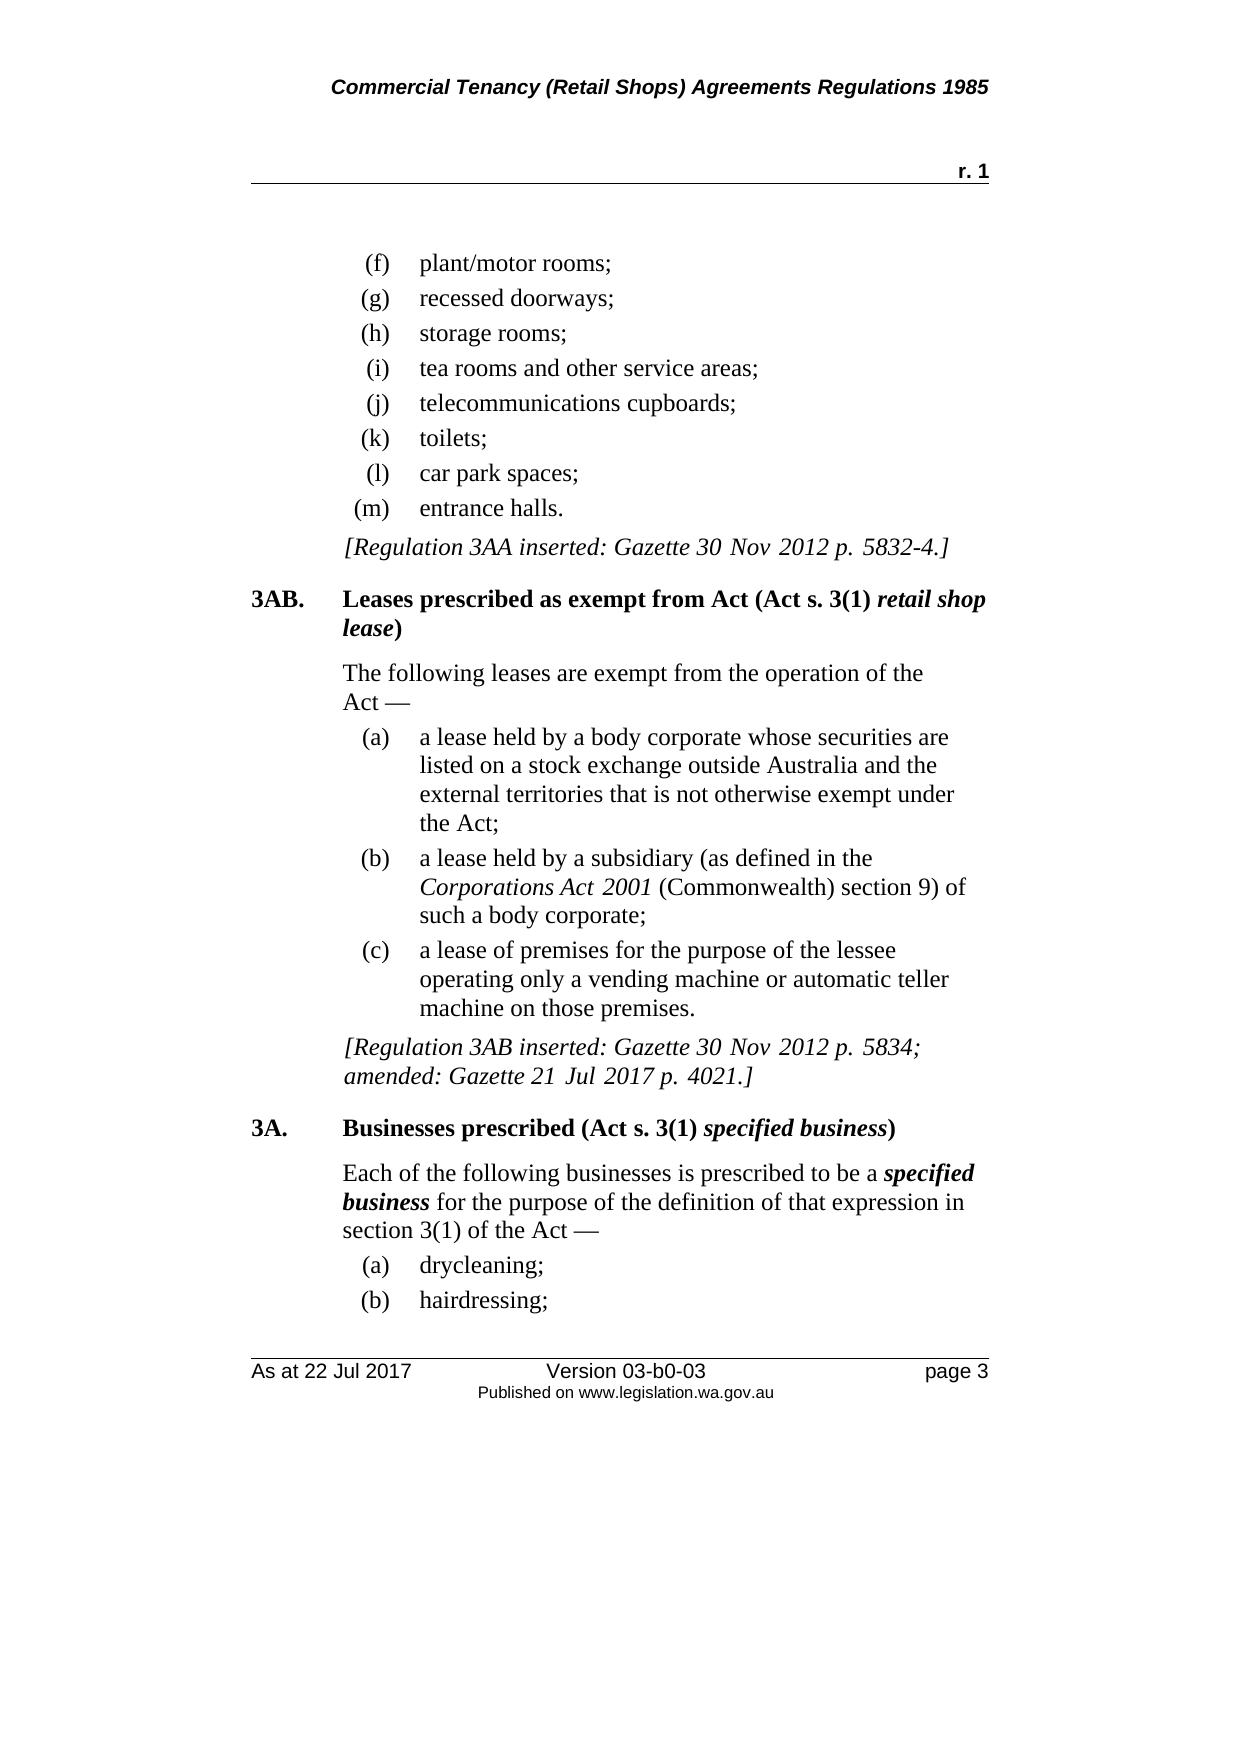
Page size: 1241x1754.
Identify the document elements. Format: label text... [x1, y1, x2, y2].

text The following leases are exempt from the operation of the Act — [251, 658, 989, 716]
text (a) a lease held by a body corporate whose securities are listed on a stock exchange outside Australia and the external territories that is not otherwise exempt under the Act; [251, 722, 989, 837]
text (m) entrance halls. [251, 493, 989, 522]
subtitle 3AB. Leases prescribed as exempt from Act (Act s. 3(1) retail shop lease) [251, 584, 989, 641]
text (h) storage rooms; [251, 318, 989, 347]
text Each of the following businesses is prescribed to be a specified business for the purpose of the definition of that expression in section 3(1) of the Act — [251, 1158, 989, 1244]
text (l) car park spaces; [251, 458, 989, 487]
text (a) drycleaning; [251, 1251, 989, 1279]
text (b) a lease held by a subsidiary (as defined in the Corporations Act 2001 (Commonwealth) section 9) of such a body corporate; [251, 843, 989, 929]
text (j) telecommunications cupboards; [251, 388, 989, 417]
text [Regulation 3AA inserted: Gazette 30 Nov 2012 p. 5832-4.] [251, 532, 989, 561]
subtitle 3A. Businesses prescribed (Act s. 3(1) specified business) [251, 1113, 989, 1141]
text (i) tea rooms and other service areas; [251, 353, 989, 382]
text (f) plant/motor rooms; [251, 248, 989, 277]
text [Regulation 3AB inserted: Gazette 30 Nov 2012 p. 5834; amended: Gazette 21 Jul 2017 p. 4021.] [251, 1032, 989, 1090]
text (g) recessed doorways; [251, 283, 989, 312]
text (b) hairdressing; [251, 1286, 989, 1314]
text (k) toilets; [251, 423, 989, 452]
text (c) a lease of premises for the purpose of the lessee operating only a vending machine or automatic teller machine on those premises. [251, 936, 989, 1022]
